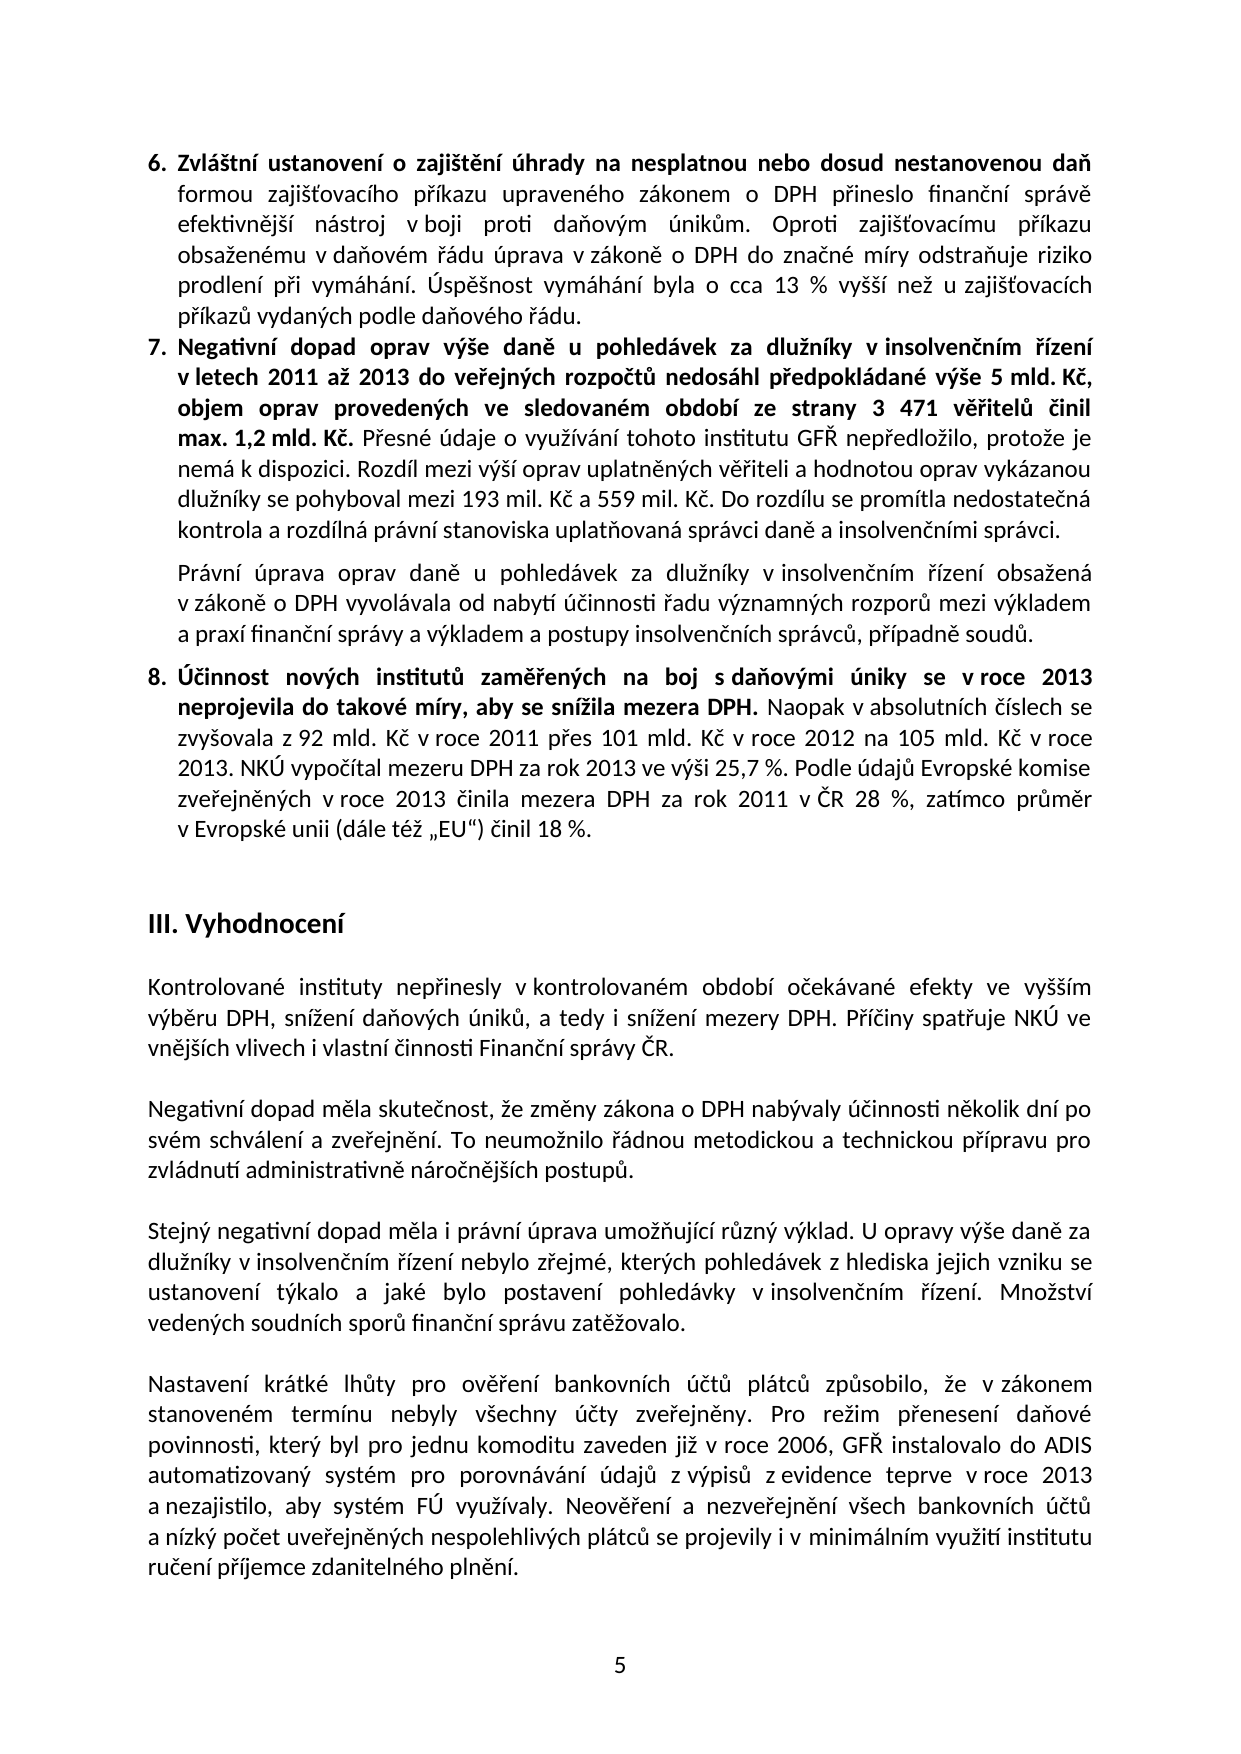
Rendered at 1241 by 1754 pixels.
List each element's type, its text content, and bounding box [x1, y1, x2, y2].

text 7. Negativní dopad oprav výše daně u pohledávek za dlužníky v insolvenčním řízení v letech 2011 až 2013 do veřejných rozpočtů nedosáhl předpokládané výše 5 mld. Kč, objem oprav provedených ve sledovaném období ze strany 3 471 věřitelů činil max. 1,2 mld. Kč. Přesné údaje o využívání tohoto institutu GFŘ nepředložilo, protože je nemá k dispozici. Rozdíl mezi výší oprav uplatněných věřiteli a hodnotou oprav vykázanou dlužníky se pohyboval mezi 193 mil. Kč a 559 mil. Kč. Do rozdílu se promítla nedostatečná kontrola a rozdílná právní stanoviska uplatňovaná správci daně a insolvenčními správci. [148, 331, 1093, 544]
text Právní úprava oprav daně u pohledávek za dlužníky v insolvenčním řízení obsažená v zákoně o DPH vyvolávala od nabytí účinnosti řadu významných rozporů mezi výkladem a praxí finanční správy a výkladem a postupy insolvenčních správců, případně soudů. [177, 557, 1093, 648]
text 6. Zvláštní ustanovení o zajištění úhrady na nesplatnou nebo dosud nestanovenou daň formou zajišťovacího příkazu upraveného zákonem o DPH přineslo finanční správě efektivnější nástroj v boji proti daňovým únikům. Oproti zajišťovacímu příkazu obsaženému v daňovém řádu úprava v zákoně o DPH do značné míry odstraňuje riziko prodlení při vymáhání. Úspěšnost vymáhání byla o cca 13 % vyšší než u zajišťovacích příkazů vydaných podle daňového řádu. [148, 148, 1093, 331]
text Stejný negativní dopad měla i právní úprava umožňující různý výklad. U opravy výše daně za dlužníky v insolvenčním řízení nebylo zřejmé, kterých pohledávek z hlediska jejich vzniku se ustanovení týkalo a jaké bylo postavení pohledávky v insolvenčním řízení. Množství vedených soudních sporů finanční správu zatěžovalo. [148, 1215, 1093, 1337]
text Negativní dopad měla skutečnost, že změny zákona o DPH nabývaly účinnosti několik dní po svém schválení a zveřejnění. To neumožnilo řádnou metodickou a technickou přípravu pro zvládnutí administrativně náročnějších postupů. [148, 1093, 1093, 1185]
text Nastavení krátké lhůty pro ověření bankovních účtů plátců způsobilo, že v zákonem stanoveném termínu nebyly všechny účty zveřejněny. Pro režim přenesení daňové povinnosti, který byl pro jednu komoditu zaveden již v roce 2006, GFŘ instalovalo do ADIS automatizovaný systém pro porovnávání údajů z výpisů z evidence teprve v roce 2013 a nezajistilo, aby systém FÚ využívaly. Neověření a nezveřejnění všech bankovních účtů a nízký počet uveřejněných nespolehlivých plátců se projevily i v minimálním využití institutu ručení příjemce zdanitelného plnění. [148, 1368, 1093, 1582]
text Kontrolované instituty nepřinesly v kontrolovaném období očekávané efekty ve vyšším výběru DPH, snížení daňových úniků, a tedy i snížení mezery DPH. Příčiny spatřuje NKÚ ve vnějších vlivech i vlastní činnosti Finanční správy ČR. [148, 971, 1093, 1063]
subtitle Vyhodnocení [148, 905, 1093, 941]
text 8. Účinnost nových institutů zaměřených na boj s daňovými úniky se v roce 2013 neprojevila do takové míry, aby se snížila mezera DPH. Naopak v absolutních číslech se zvyšovala z 92 mld. Kč v roce 2011 přes 101 mld. Kč v roce 2012 na 105 mld. Kč v roce 2013. NKÚ vypočítal mezeru DPH za rok 2013 ve výši 25,7 %. Podle údajů Evropské komise zveřejněných v roce 2013 činila mezera DPH za rok 2011 v ČR 28 %, zatímco průměr v Evropské unii (dále též „EU“) činil 18 %. [148, 661, 1093, 844]
